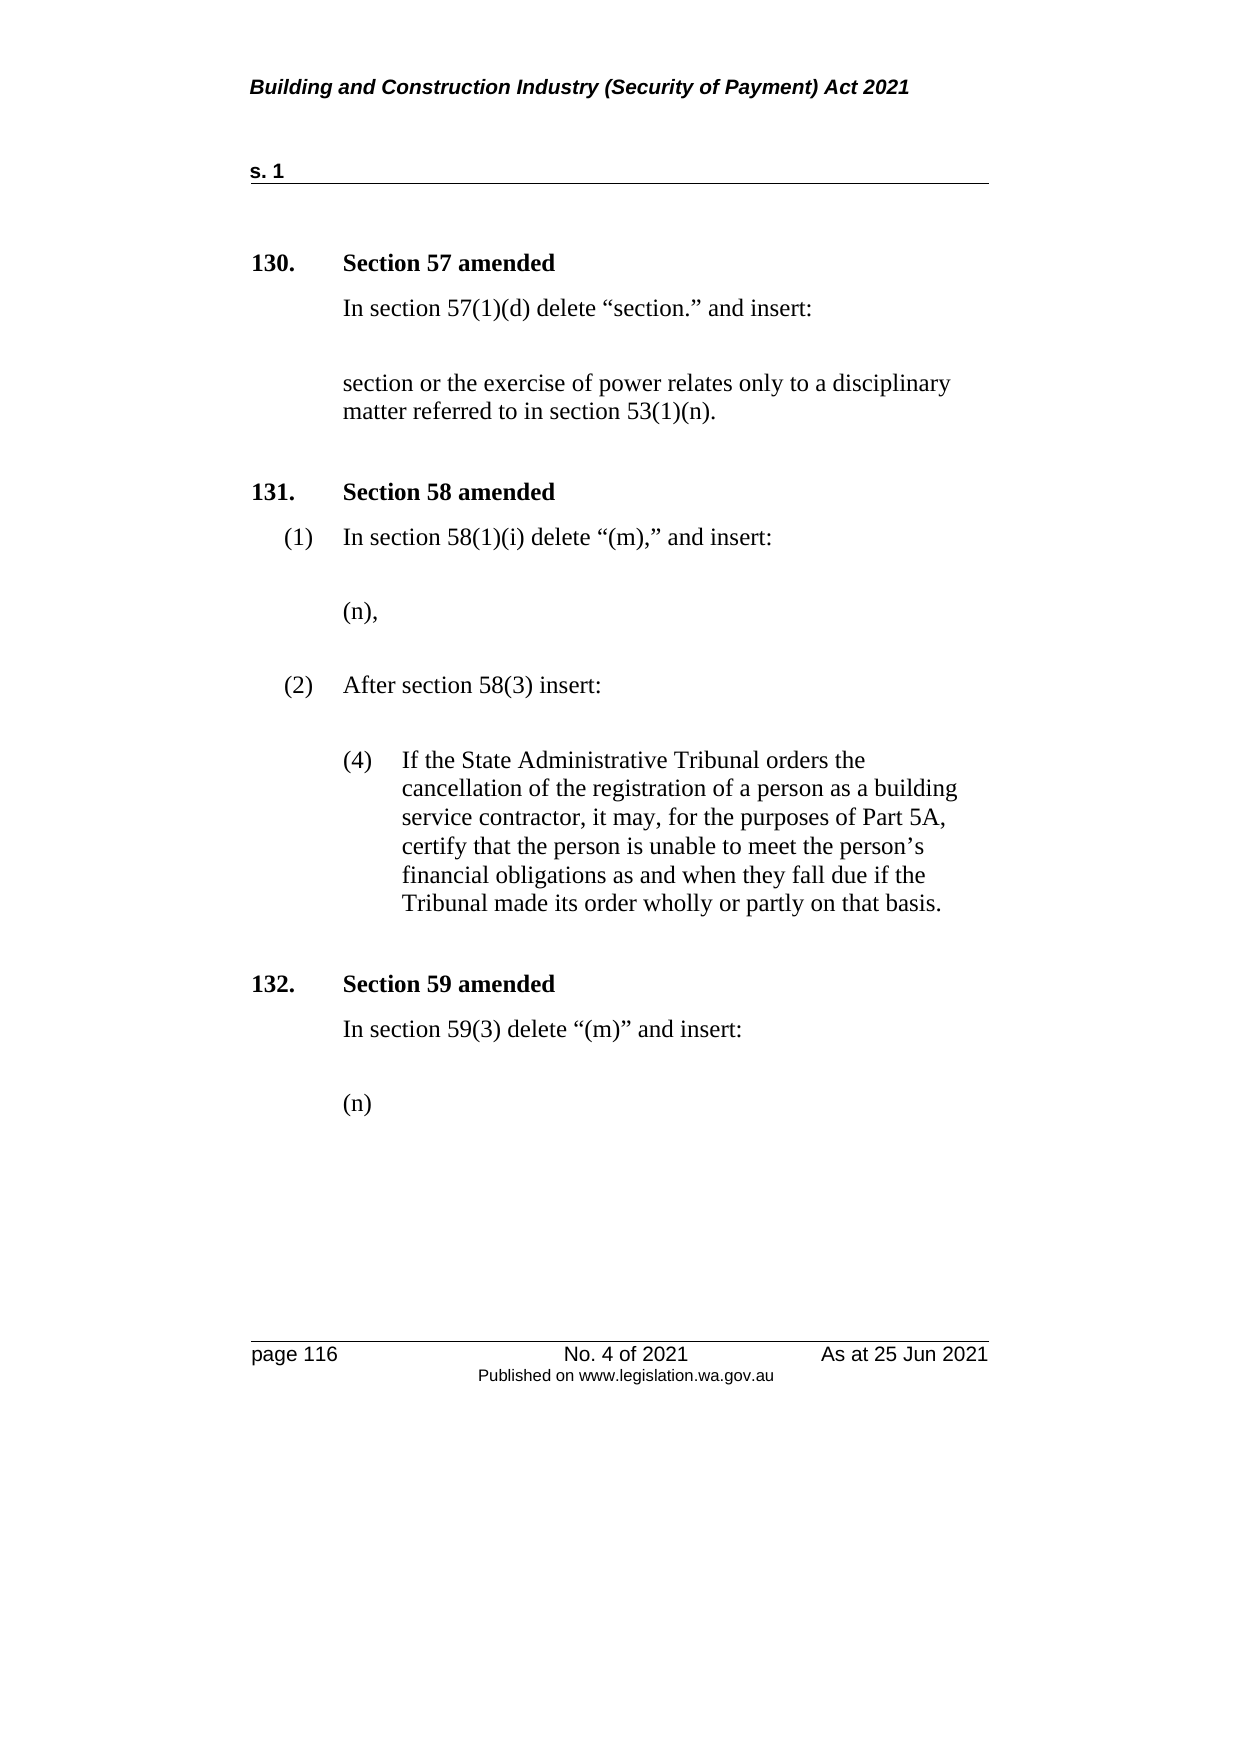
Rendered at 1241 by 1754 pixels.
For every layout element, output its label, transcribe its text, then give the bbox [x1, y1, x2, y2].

text In section 57(1)(d) delete “section.” and insert: [251, 293, 989, 322]
text section or the exercise of power relates only to a disciplinary matter referred to in section 53(1)(n). [251, 368, 989, 425]
text In section 59(3) delete “(m)” and insert: [251, 1014, 989, 1043]
text (4) If the State Administrative Tribunal orders the cancellation of the registration of a person as a building service contractor, it may, for the purposes of Part 5A, certify that the person is unable to meet the person’s financial obligations as and when they fall due if the Tribunal made its order wholly or partly on that basis. [313, 745, 959, 917]
subtitle 132. Section 59 amended [251, 969, 989, 998]
subtitle 131. Section 58 amended [251, 477, 989, 506]
text (n), [251, 596, 989, 625]
text (n) [251, 1088, 989, 1117]
subtitle 130. Section 57 amended [251, 248, 989, 277]
text (2) After section 58(3) insert: [251, 671, 989, 699]
text (1) In section 58(1)(i) delete “(m),” and insert: [251, 522, 989, 551]
